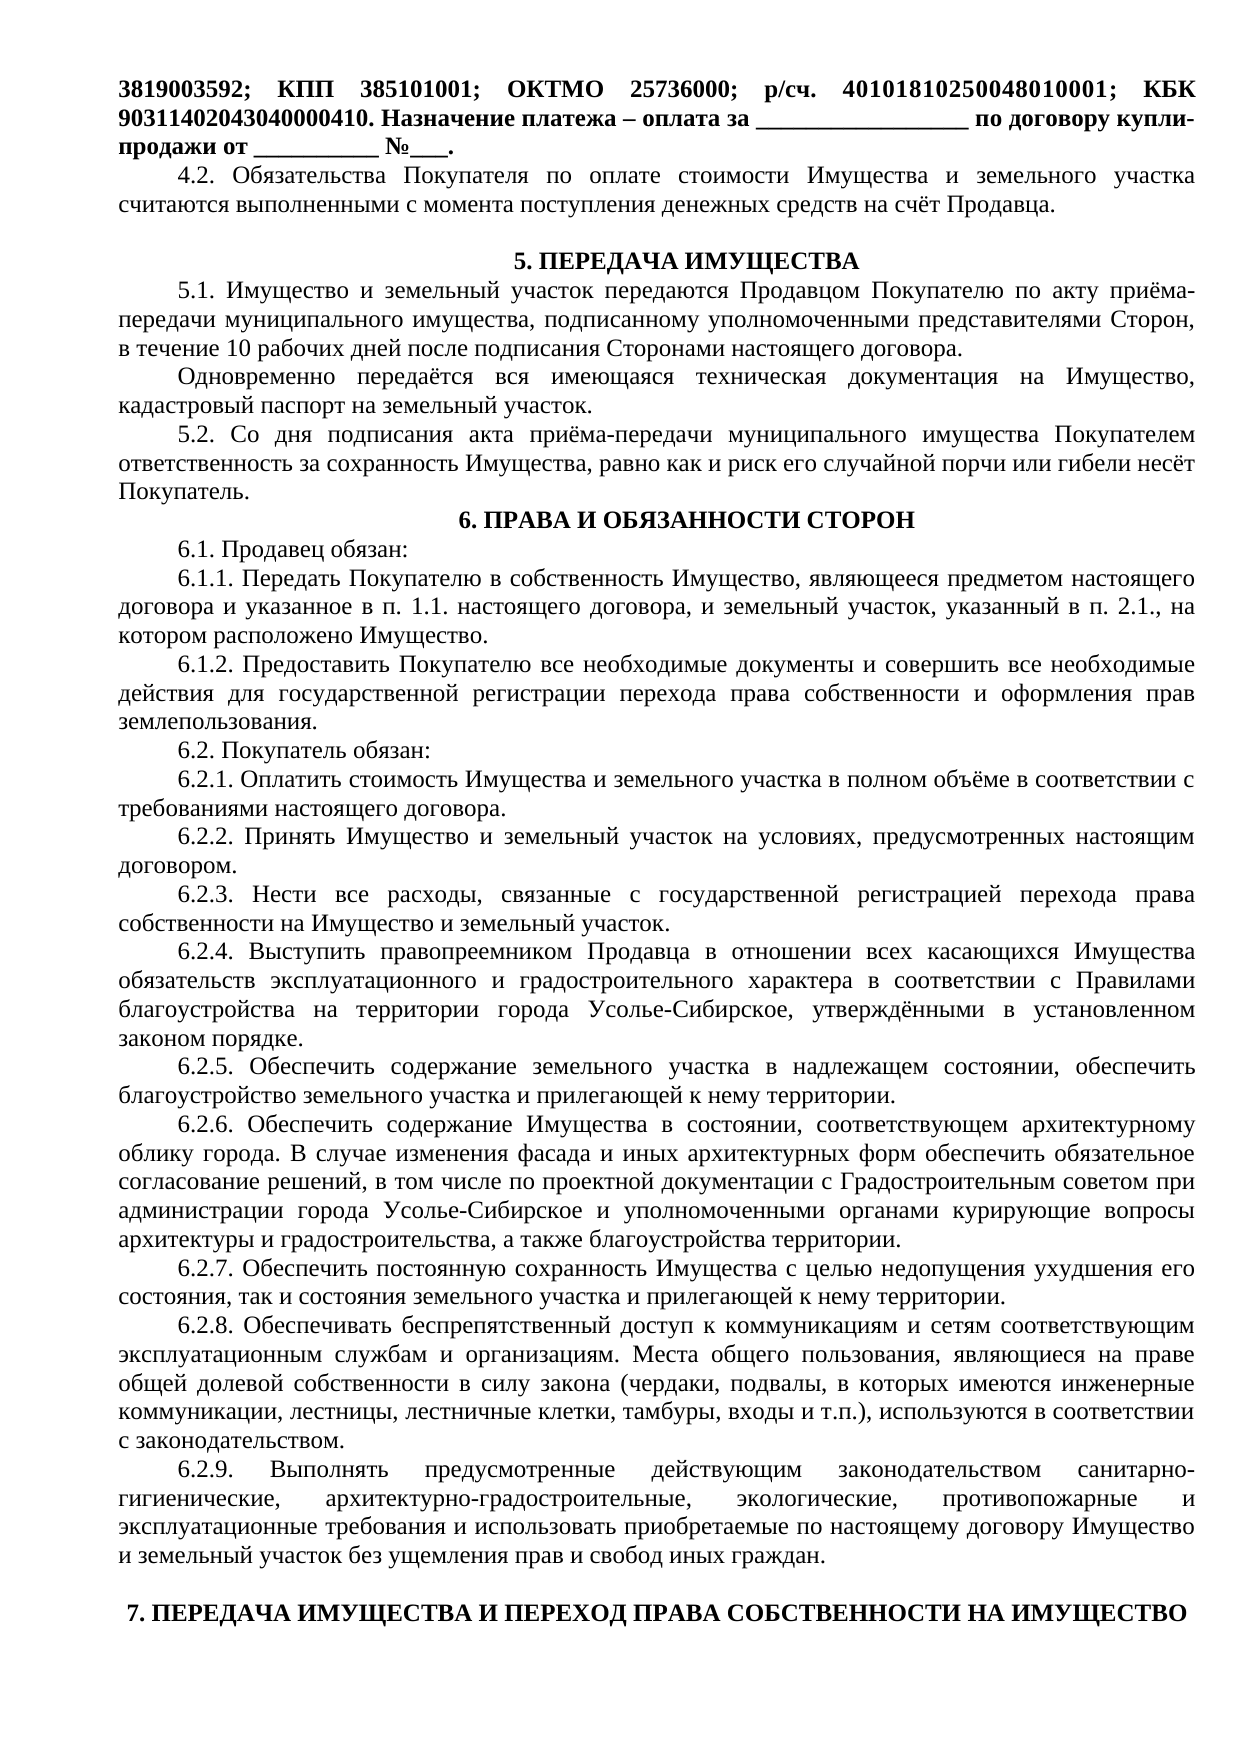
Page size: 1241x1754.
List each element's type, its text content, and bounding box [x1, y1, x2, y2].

text 6.2.3. Нести все расходы, связанные с государственной регистрацией перехода права собственности на Имущество и земельный участок. [118, 879, 1196, 936]
text Одновременно передаётся вся имеющаяся техническая документация на Имущество, кадастровый паспорт на земельный участок. [118, 361, 1196, 419]
text 6.1.2. Предоставить Покупателю все необходимые документы и совершить все необходимые действия для государственной регистрации перехода права собственности и оформления прав землепользования. [118, 649, 1196, 735]
text 6.1. Продавец обязан: [118, 534, 1196, 563]
text 6.2.1. Оплатить стоимость Имущества и земельного участка в полном объёме в соответствии с требованиями настоящего договора. [118, 764, 1196, 821]
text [118, 74, 1196, 160]
text 7. ПЕРЕДАЧА ИМУЩЕСТВА И ПЕРЕХОД ПРАВА СОБСТВЕННОСТИ НА ИМУЩЕСТВО [118, 1598, 1196, 1626]
text 6.2.9. Выполнять предусмотренные действующим законодательством санитарно-гигиенические, архитектурно-градостроительные, экологические, противопожарные и эксплуатационные требования и использовать приобретаемые по настоящему договору Имущество и земельный участок без ущемления прав и свобод иных граждан. [118, 1454, 1196, 1569]
text 6.2.7. Обеспечить постоянную сохранность Имущества с целью недопущения ухудшения его состояния, так и состояния земельного участка и прилегающей к нему территории. [118, 1253, 1196, 1310]
text 6.2.8. Обеспечивать беспрепятственный доступ к коммуникациям и сетям соответствующим эксплуатационным службам и организациям. Места общего пользования, являющиеся на праве общей долевой собственности в силу закона (чердаки, подвалы, в которых имеются инженерные коммуникации, лестницы, лестничные клетки, тамбуры, входы и т.п.), используются в соответствии с законодательством. [118, 1310, 1196, 1454]
text 5.2. Со дня подписания акта приёма-передачи муниципального имущества Покупателем ответственность за сохранность Имущества, равно как и риск его случайной порчи или гибели несёт Покупатель. [118, 419, 1196, 505]
text 6.1.1. Передать Покупателю в собственность Имущество, являющееся предметом настоящего договора и указанное в п. 1.1. настоящего договора, и земельный участок, указанный в п. 2.1., на котором расположено Имущество. [118, 563, 1196, 649]
text 5.1. Имущество и земельный участок передаются Продавцом Покупателю по акту приёма-передачи муниципального имущества, подписанному уполномоченными представителями Сторон, в течение 10 рабочих дней после подписания Сторонами настоящего договора. [118, 275, 1196, 361]
text 6.2. Покупатель обязан: [118, 735, 1196, 764]
text 6.2.2. Принять Имущество и земельный участок на условиях, предусмотренных настоящим договором. [118, 821, 1196, 879]
text 5. ПЕРЕДАЧА ИМУЩЕСТВА [118, 246, 1196, 275]
text 4.2. Обязательства Покупателя по оплате стоимости Имущества и земельного участка считаются выполненными с момента поступления денежных средств на счёт Продавца. [118, 160, 1196, 218]
text 6.2.5. Обеспечить содержание земельного участка в надлежащем состоянии, обеспечить благоустройство земельного участка и прилегающей к нему территории. [118, 1051, 1196, 1109]
text 6. ПРАВА И ОБЯЗАННОСТИ СТОРОН [118, 505, 1196, 534]
text 6.2.4. Выступить правопреемником Продавца в отношении всех касающихся Имущества обязательств эксплуатационного и градостроительного характера в соответствии с Правилами благоустройства на территории города Усолье-Сибирское, утверждёнными в установленном законом порядке. [118, 936, 1196, 1051]
text 6.2.6. Обеспечить содержание Имущества в состоянии, соответствующем архитектурному облику города. В случае изменения фасада и иных архитектурных форм обеспечить обязательное согласование решений, в том числе по проектной документации с Градостроительным советом при администрации города Усолье-Сибирское и уполномоченными органами курирующие вопросы архитектуры и градостроительства, а также благоустройства территории. [118, 1109, 1196, 1253]
